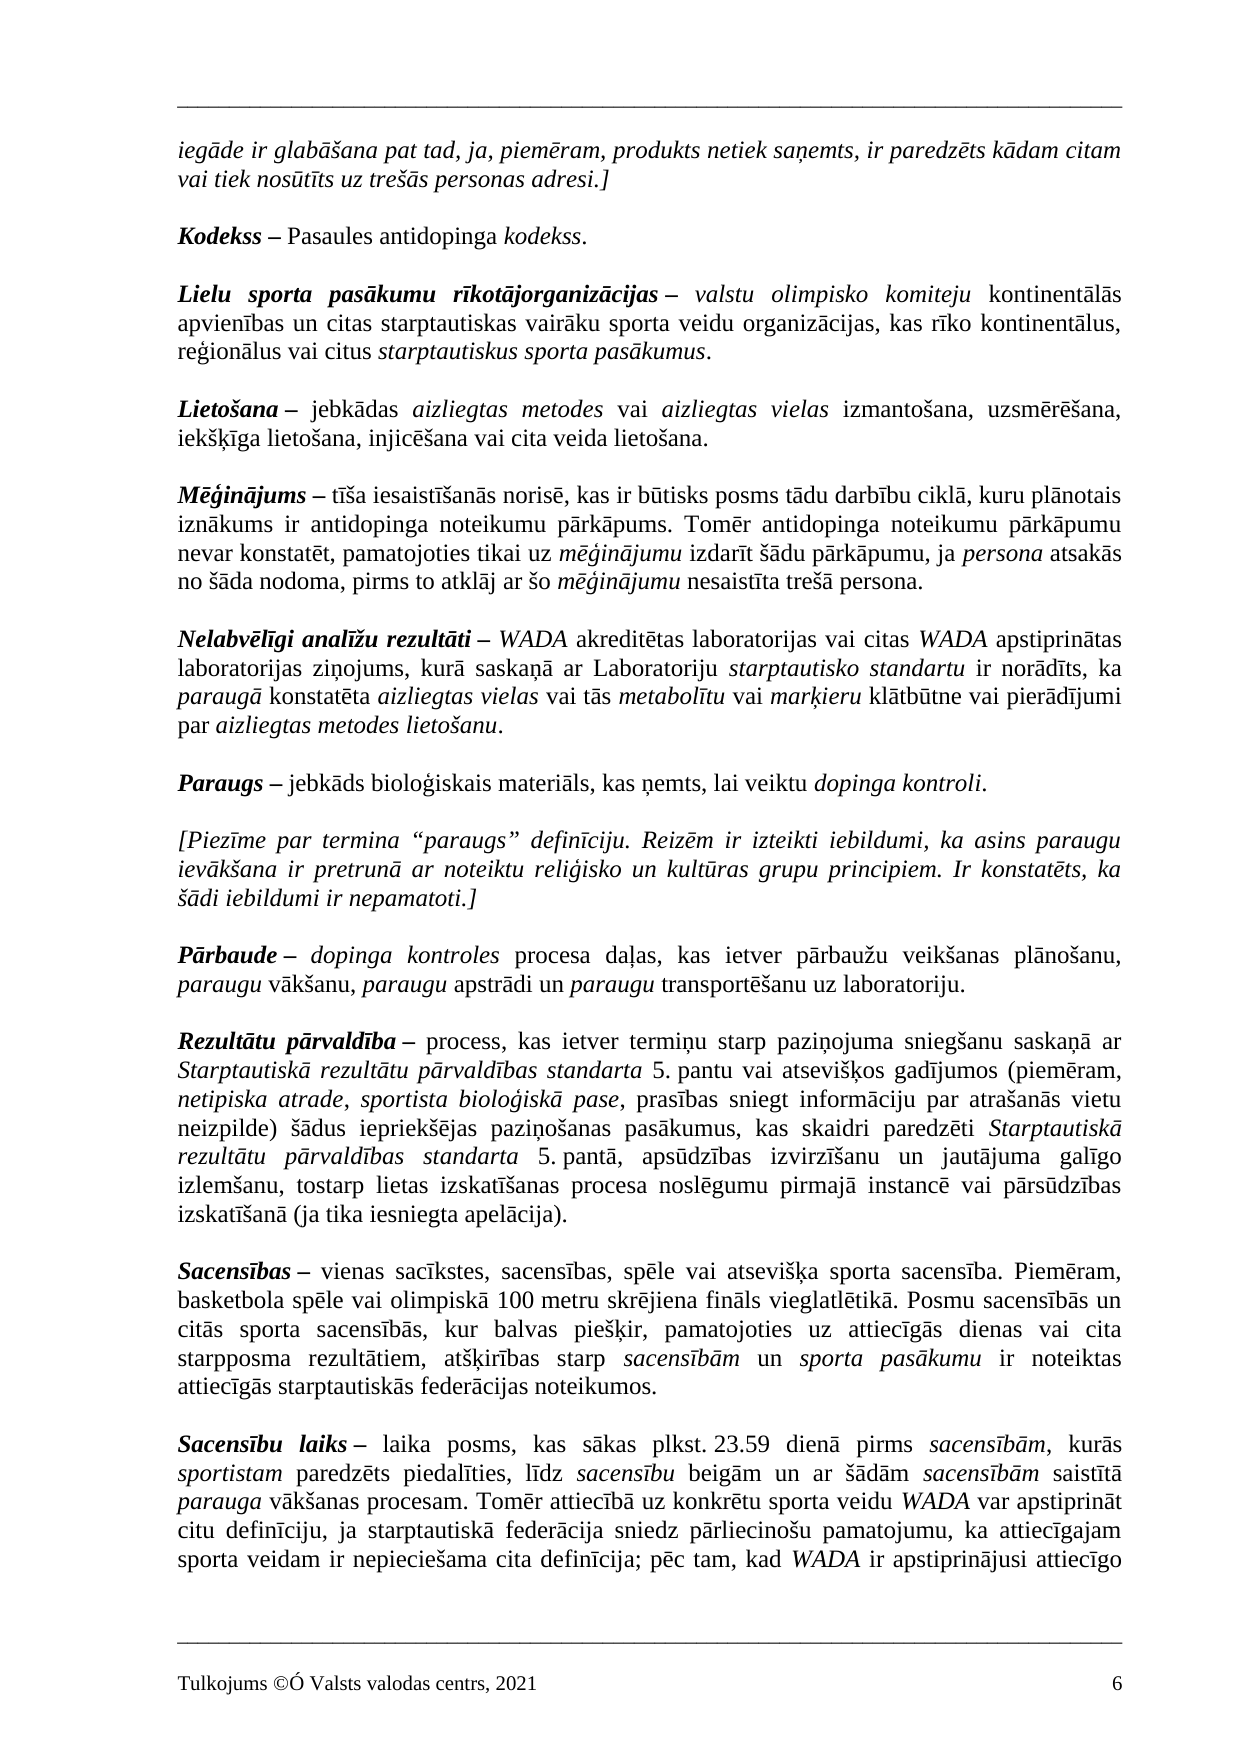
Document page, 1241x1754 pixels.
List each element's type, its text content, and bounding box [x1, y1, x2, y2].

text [177, 135, 1122, 193]
text [Piezīme par termina “paraugs” definīciju. Reizēm ir izteikti iebildumi, ka asins paraugu ievākšana ir pretrunā ar noteiktu reliģisko un kultūras grupu principiem. Ir konstatēts, ka šādi iebildumi ir nepamatoti.] [177, 825, 1122, 911]
text Mēģinājums – tīša iesaistīšanās norisē, kas ir būtisks posms tādu darbību ciklā, kuru plānotais iznākums ir antidopinga noteikumu pārkāpums. Tomēr antidopinga noteikumu pārkāpumu nevar konstatēt, pamatojoties tikai uz mēģinājumu izdarīt šādu pārkāpumu, ja persona atsakās no šāda nodoma, pirms to atklāj ar šo mēģinājumu nesaistīta trešā persona. [177, 480, 1122, 595]
text Pārbaude – dopinga kontroles procesa daļas, kas ietver pārbaužu veikšanas plānošanu, paraugu vākšanu, paraugu apstrādi un paraugu transportēšanu uz laboratoriju. [177, 940, 1122, 998]
text Paraugs – jebkāds bioloģiskais materiāls, kas ņemts, lai veiktu dopinga kontroli. [177, 768, 1122, 796]
text Rezultātu pārvaldība – process, kas ietver termiņu starp paziņojuma sniegšanu saskaņā ar Starptautiskā rezultātu pārvaldības standarta 5. pantu vai atsevišķos gadījumos (piemēram, netipiska atrade, sportista bioloģiskā pase, prasības sniegt informāciju par atrašanās vietu neizpilde) šādus iepriekšējas paziņošanas pasākumus, kas skaidri paredzēti Starptautiskā rezultātu pārvaldības standarta 5. pantā, apsūdzības izvirzīšanu un jautājuma galīgo izlemšanu, tostarp lietas izskatīšanas procesa noslēgumu pirmajā instancē vai pārsūdzības izskatīšanā (ja tika iesniegta apelācija). [177, 1026, 1122, 1228]
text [177, 1429, 1122, 1573]
text Sacensības – vienas sacīkstes, sacensības, spēle vai atsevišķa sporta sacensība. Piemēram, basketbola spēle vai olimpiskā 100 metru skrējiena fināls vieglatlētikā. Posmu sacensībās un citās sporta sacensībās, kur balvas piešķir, pamatojoties uz attiecīgās dienas vai cita starpposma rezultātiem, atšķirības starp sacensībām un sporta pasākumu ir noteiktas attiecīgās starptautiskās federācijas noteikumos. [177, 1256, 1122, 1400]
text Kodekss – Pasaules antidopinga kodekss. [177, 221, 1122, 250]
text Lielu sporta pasākumu rīkotājorganizācijas – valstu olimpisko komiteju kontinentālās apvienības un citas starptautiskas vairāku sporta veidu organizācijas, kas rīko kontinentālus, reģionālus vai citus starptautiskus sporta pasākumus. [177, 279, 1122, 365]
text Nelabvēlīgi analīžu rezultāti – WADA akreditētas laboratorijas vai citas WADA apstiprinātas laboratorijas ziņojums, kurā saskaņā ar Laboratoriju starptautisko standartu ir norādīts, ka paraugā konstatēta aizliegtas vielas vai tās metabolītu vai marķieru klātbūtne vai pierādījumi par aizliegtas metodes lietošanu. [177, 624, 1122, 739]
text Lietošana – jebkādas aizliegtas metodes vai aizliegtas vielas izmantošana, uzsmērēšana, iekšķīga lietošana, injicēšana vai cita veida lietošana. [177, 394, 1122, 451]
